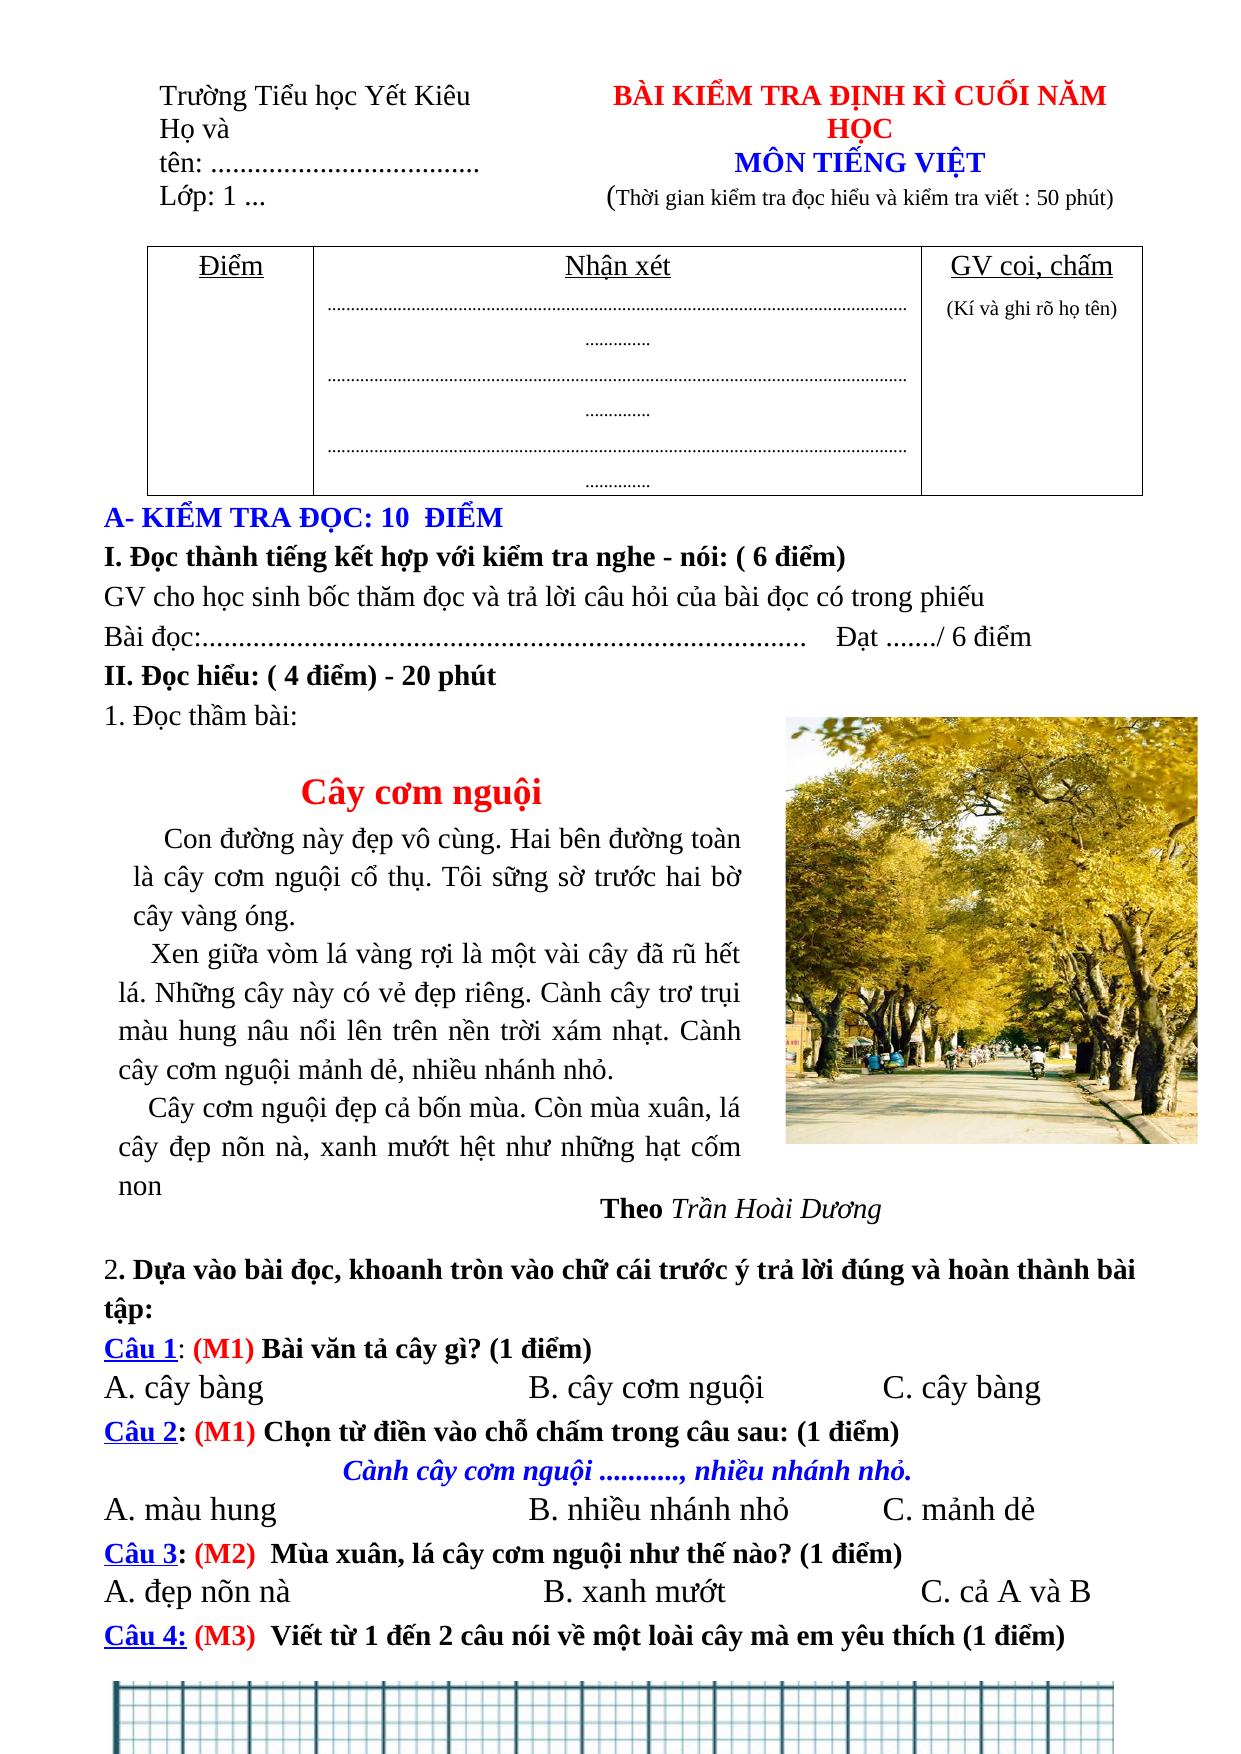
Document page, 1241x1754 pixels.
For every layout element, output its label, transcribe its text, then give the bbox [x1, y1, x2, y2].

table_header C. cây bàng [871, 1366, 1226, 1409]
text A- KIỂM TRA ĐỌC: 10 ĐIỂM [103, 496, 1152, 535]
picture [785, 717, 1198, 1144]
table_header BÀI KIỂM TRA ĐỊNH KÌ CUỐI NĂM HỌC MÔN TIẾNG VIỆT (Thời gian kiểm tra đọc hiểu và kiểm tra viết : 50 phút) [566, 44, 1154, 246]
table_header A. màu hung [92, 1489, 517, 1531]
text Câu 1: (M1) Bài văn tả cây gì? (1 điểm) [103, 1327, 1152, 1366]
table_header Trường Tiểu học Yết Kiêu Họ và tên: ..................................... Lớp: 1 ... [148, 44, 566, 246]
table_header B. nhiều nhánh nhỏ [517, 1489, 871, 1531]
text Câu 4: (M3) Viết từ 1 đến 2 câu nói về một loài cây mà em yêu thích (1 điểm) [103, 1614, 1152, 1653]
picture [107, 1681, 1114, 1754]
text 2. Dựa vào bài đọc, khoanh tròn vào chữ cái trước ý trả lời đúng và hoàn thành bài tập: [103, 1248, 1152, 1327]
text I. Đọc thành tiếng kết hợp với kiểm tra nghe - nói: ( 6 điểm) [103, 535, 1152, 575]
table_header C. mảnh dẻ [871, 1489, 1226, 1531]
text GV cho học sinh bốc thăm đọc và trả lời câu hỏi của bài đọc có trong phiếu [103, 575, 1152, 614]
table_cell Điểm [148, 247, 313, 494]
table_cell Nhận xét .......................................................................................................................................... .......................................................................................................................................... .......................................................................................................................................... [314, 247, 921, 494]
table_cell GV coi, chấm (Kí và ghi rõ họ tên) [922, 247, 1142, 494]
text II. Đọc hiểu: ( 4 điểm) - 20 phút [103, 654, 1152, 693]
table_header B. cây cơm nguội [517, 1366, 871, 1409]
table_header A. cây bàng [92, 1366, 517, 1409]
table_header C. cả A và B [901, 1571, 1240, 1614]
text Câu 2: (M1) Chọn từ điền vào chỗ chấm trong câu sau: (1 điểm) [103, 1409, 1152, 1449]
text 1. Đọc thầm bài: [103, 693, 1152, 733]
text Bài đọc:................................................................................... Đạt ......./ 6 điểm [103, 614, 1152, 654]
text Cành cây cơm nguội ..........., nhiều nhánh nhỏ. [103, 1449, 1152, 1488]
text Cây cơm nguội [103, 773, 755, 812]
table_header A. đẹp nõn nà [92, 1571, 532, 1614]
text Câu 3: (M2) Mùa xuân, lá cây cơm nguội như thế nào? (1 điểm) [103, 1531, 1152, 1571]
table_header B. xanh mướt [532, 1571, 901, 1614]
